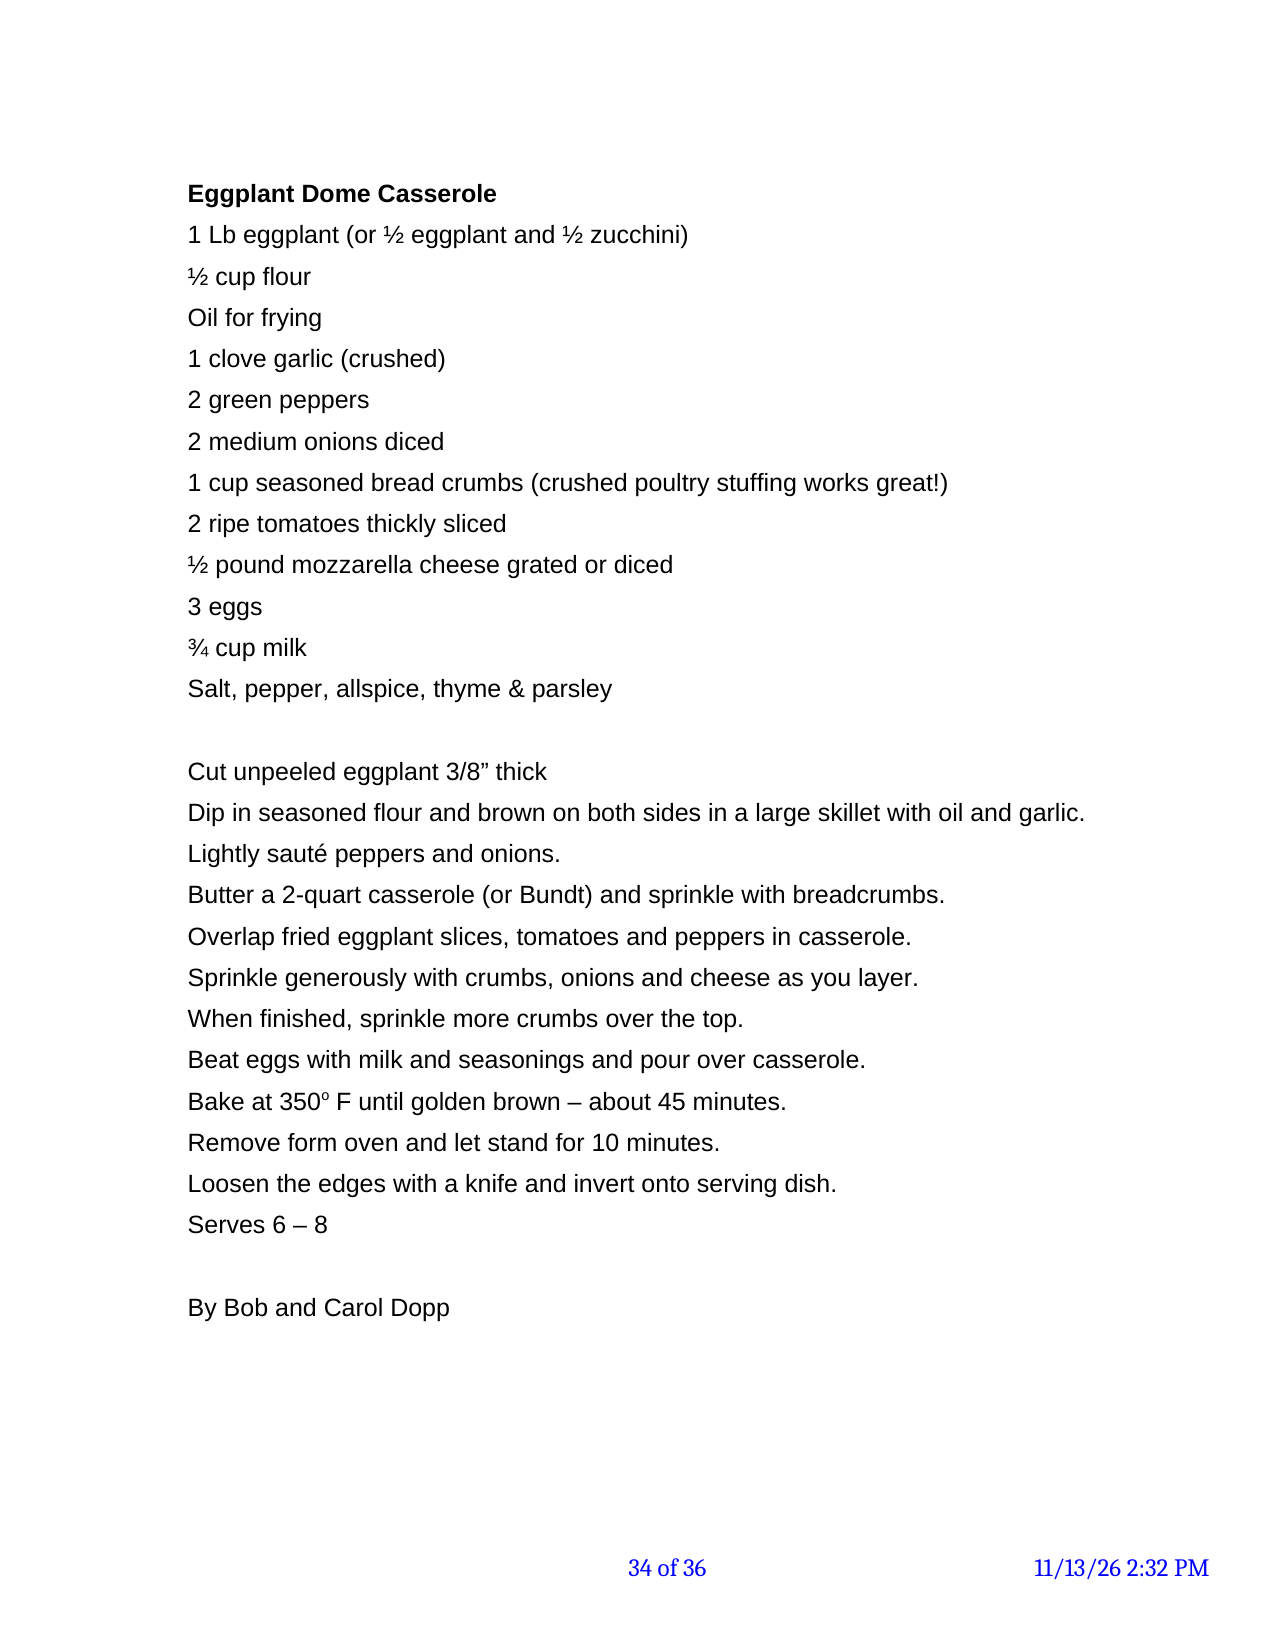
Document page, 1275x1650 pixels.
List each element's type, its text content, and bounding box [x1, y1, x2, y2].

text 2 medium onions diced [187, 427, 1162, 455]
text Loosen the edges with a knife and invert onto serving dish. [187, 1169, 1162, 1198]
text Sprinkle generously with crumbs, onions and cheese as you layer. [187, 963, 1162, 992]
text Dip in seasoned flour and brown on both sides in a large skillet with oil and garlic. [187, 798, 1162, 827]
text ½ pound mozzarella cheese grated or diced [187, 550, 1162, 579]
text Bake at 350o F until golden brown – about 45 minutes. [187, 1087, 1162, 1115]
text When finished, sprinkle more crumbs over the top. [187, 1004, 1162, 1033]
subtitle Eggplant Dome Casserole [187, 179, 1162, 208]
text Butter a 2-quart casserole (or Bundt) and sprinkle with breadcrumbs. [187, 880, 1162, 909]
text Serves 6 – 8 [187, 1210, 1162, 1239]
text Salt, pepper, allspice, thyme & parsley [187, 674, 1162, 703]
text 2 ripe tomatoes thickly sliced [187, 509, 1162, 538]
text Remove form oven and let stand for 10 minutes. [187, 1128, 1162, 1157]
text ¾ cup milk [187, 633, 1162, 662]
text 3 eggs [187, 592, 1162, 620]
text Overlap fried eggplant slices, tomatoes and peppers in casserole. [187, 922, 1162, 950]
text Cut unpeeled eggplant 3/8” thick [187, 757, 1162, 785]
text Oil for frying [187, 303, 1162, 332]
text By Bob and Carol Dopp [187, 1293, 1162, 1322]
text ½ cup flour [187, 262, 1162, 290]
text 2 green peppers [187, 385, 1162, 414]
text 1 Lb eggplant (or ½ eggplant and ½ zucchini) [187, 220, 1162, 249]
text 1 cup seasoned bread crumbs (crushed poultry stuffing works great!) [187, 468, 1162, 497]
text Beat eggs with milk and seasonings and pour over casserole. [187, 1045, 1162, 1074]
text Lightly sauté peppers and onions. [187, 839, 1162, 868]
text 1 clove garlic (crushed) [187, 344, 1162, 373]
